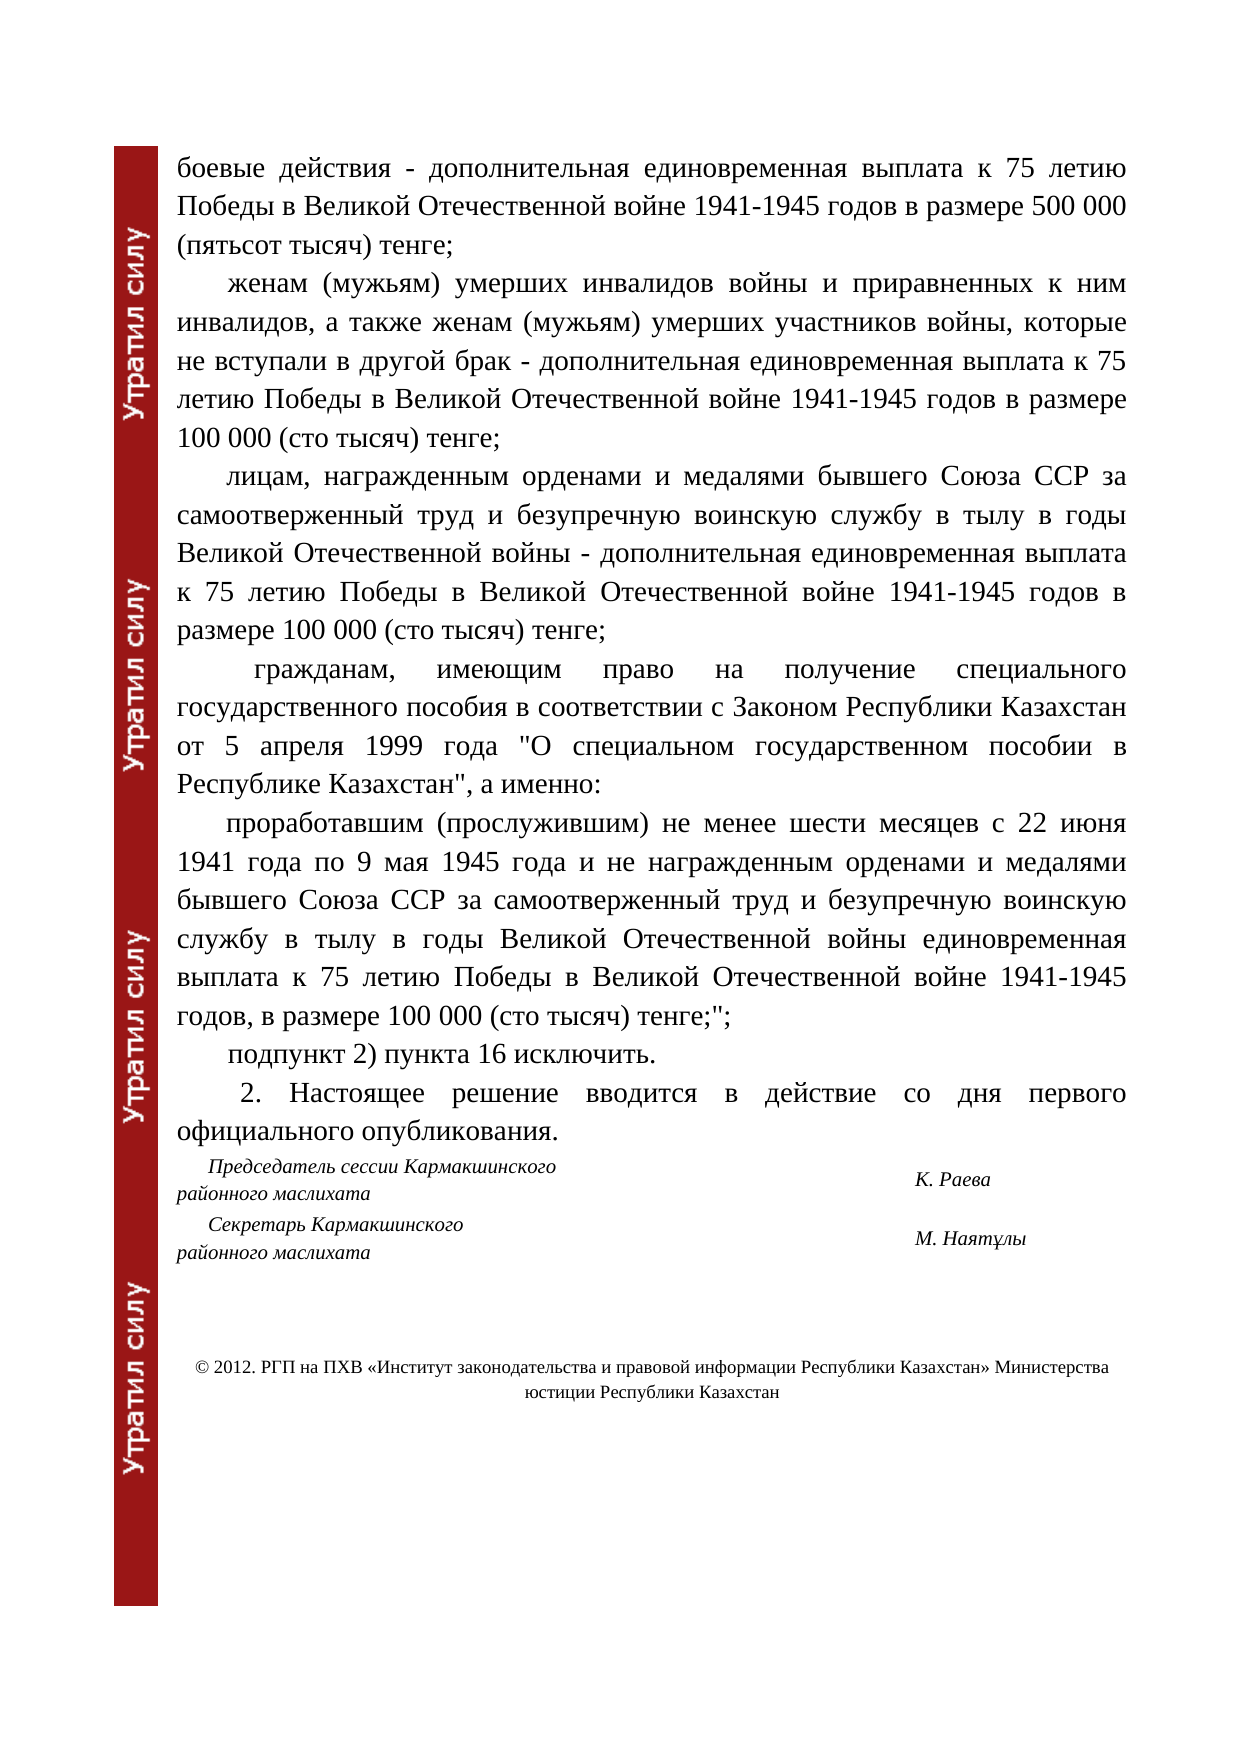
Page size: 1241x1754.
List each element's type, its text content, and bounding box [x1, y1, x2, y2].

picture [114, 1070, 158, 1075]
text проработавшим (прослужившим) не менее шести месяцев с 22 июня 1941 года по 9 мая 1945 года и не награжденным орденами и медалями бывшего Союза ССР за самоотверженный труд и безупречную воинскую службу в тылу в годы Великой Отечественной войны единовременная выплата к 75 летию Победы в Великой Отечественной войне 1941-1945 годов, в размере 100 000 (сто тысяч) тенге;"; [112, 805, 1128, 1031]
picture [114, 646, 158, 651]
text подпункт 2) пункта 16 исключить. [112, 1036, 1128, 1070]
table_header К. Раева [913, 1152, 1240, 1211]
text женам (мужьям) умерших инвалидов войны и приравненных к ним инвалидов, а также женам (мужьям) умерших участников войны, которые не вступали в другой брак - дополнительная единовременная выплата к 75 летию Победы в Великой Отечественной войне 1941-1945 годов в размере 100 000 (сто тысяч) тенге; [112, 266, 1128, 453]
table_header Председатель сессии Кармакшинского районного маслихата [101, 1152, 913, 1211]
picture [114, 146, 158, 150]
picture [114, 261, 158, 266]
text гражданам, имеющим право на получение специального государственного пособия в соответствии с Законом Республики Казахстан от 5 апреля 1999 года "О специальном государственном пособии в Республике Казахстан", а именно: [112, 651, 1128, 800]
text лицам, награжденным орденами и медалями бывшего Союза ССР за самоотверженный труд и безупречную воинскую службу в тылу в годы Великой Отечественной войны - дополнительная единовременная выплата к 75 летию Победы в Великой Отечественной войне 1941-1945 годов в размере 100 000 (сто тысяч) тенге; [112, 458, 1128, 646]
picture [114, 1402, 158, 1606]
picture [114, 453, 158, 458]
text © 2012. РГП на ПХВ «Институт законодательства и правовой информации Республики Казахстан» Министерства юстиции Республики Казахстан [112, 1356, 1128, 1402]
picture [114, 800, 158, 805]
table_cell Секретарь Кармакшинского районного маслихата [101, 1211, 913, 1269]
picture [114, 1147, 158, 1152]
table_cell М. Наятұлы [913, 1211, 1240, 1269]
text 2. Настоящее решение вводится в действие со дня первого официального опубликования. [112, 1075, 1128, 1147]
picture [114, 1031, 158, 1036]
picture [114, 1269, 158, 1356]
